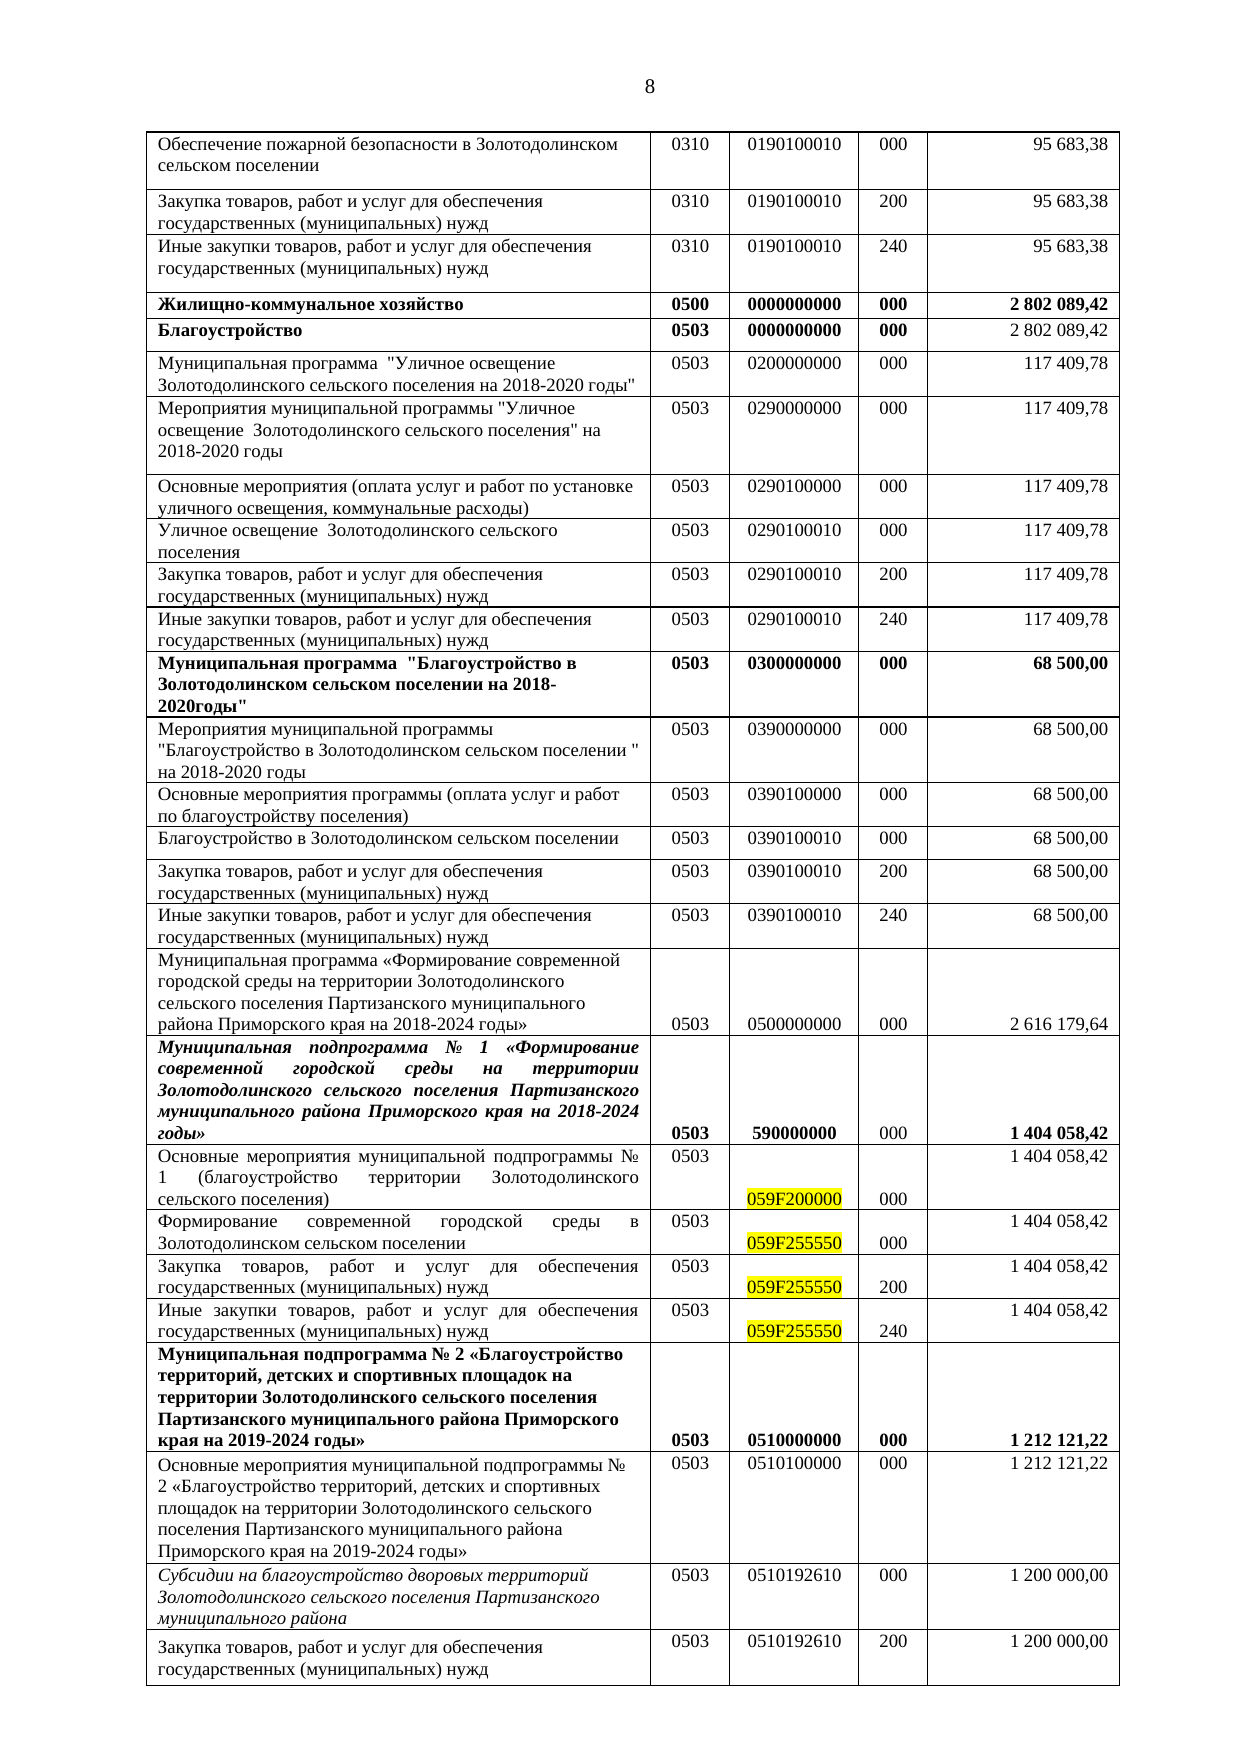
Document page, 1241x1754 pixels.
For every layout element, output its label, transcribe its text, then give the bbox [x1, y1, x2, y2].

table_cell 200 [859, 190, 927, 234]
table_cell 590000000 [730, 1036, 858, 1143]
table_cell 240 [859, 904, 927, 947]
table_cell 1 404 058,42 [928, 1255, 1119, 1298]
table_cell 000 [859, 475, 927, 518]
table_cell 68 500,00 [928, 652, 1119, 716]
table_cell 68 500,00 [928, 860, 1119, 903]
table_cell 0503 [651, 1210, 729, 1253]
table_cell 2 802 089,42 [928, 293, 1119, 318]
table_cell 059F255550 [730, 1255, 858, 1298]
table_cell Муниципальная подпрограмма № 2 «Благоустройство территорий, детских и спортивных площадок на территории Золотодолинского сельского поселения Партизанского муниципального района Приморского края на 2019-2024 годы» [147, 1343, 650, 1451]
table_cell 117 409,78 [928, 475, 1119, 518]
table_cell 1 200 000,00 [928, 1564, 1119, 1629]
table_cell 0503 [651, 475, 729, 518]
table_cell 000 [859, 652, 927, 716]
table_cell 000 [859, 1452, 927, 1563]
table_cell 000 [859, 1564, 927, 1629]
table_cell 2 616 179,64 [928, 949, 1119, 1035]
table_cell 1 404 058,42 [928, 1145, 1119, 1209]
table_cell Муниципальная подпрограмма № 1 «Формирование современной городской среды на территории Золотодолинского сельского поселения Партизанского муниципального района Приморского края на 2018-2024 годы» [147, 1036, 650, 1143]
table_cell Иные закупки товаров, работ и услуг для обеспечения государственных (муниципальных) нужд [147, 235, 650, 292]
table_cell 68 500,00 [928, 827, 1119, 859]
table_cell 0503 [651, 860, 729, 903]
table_cell Мероприятия муниципальной программы "Уличное освещение Золотодолинского сельского поселения" на 2018-2020 годы [147, 397, 650, 474]
table_cell Субсидии на благоустройство дворовых территорий Золотодолинского сельского поселения Партизанского муниципального района [147, 1564, 650, 1629]
table_cell 000 [859, 519, 927, 562]
table_cell 0503 [651, 1036, 729, 1143]
table_cell 95 683,38 [928, 235, 1119, 292]
table_cell 0503 [651, 352, 729, 396]
table_cell Муниципальная программа "Благоустройство в Золотодолинском сельском поселении на 2018-2020годы" [147, 652, 650, 716]
table_cell 0390100010 [730, 904, 858, 947]
table_cell Жилищно-коммунальное хозяйство [147, 293, 650, 318]
table_cell 68 500,00 [928, 783, 1119, 826]
table_cell 240 [859, 608, 927, 651]
table_cell 059F255550 [730, 1299, 858, 1342]
table_cell 000 [859, 293, 927, 318]
table_cell Формирование современной городской среды в Золотодолинском сельском поселении [147, 1210, 650, 1253]
table_cell 95 683,38 [928, 133, 1119, 189]
table_cell 117 409,78 [928, 397, 1119, 474]
table_cell Иные закупки товаров, работ и услуг для обеспечения государственных (муниципальных) нужд [147, 608, 650, 651]
table_cell 117 409,78 [928, 519, 1119, 562]
table_cell 1 212 121,22 [928, 1343, 1119, 1451]
table_cell 0503 [651, 1145, 729, 1209]
table_cell 200 [859, 860, 927, 903]
table_cell 0190100010 [730, 235, 858, 292]
table_cell 059F255550 [730, 1210, 858, 1253]
table_cell 0503 [651, 608, 729, 651]
table_cell Уличное освещение Золотодолинского сельского поселения [147, 519, 650, 562]
table_cell 0190100010 [730, 133, 858, 189]
table_cell 000 [859, 1210, 927, 1253]
table_cell 0390000000 [730, 718, 858, 782]
table_cell 000 [859, 133, 927, 189]
table_cell 0000000000 [730, 293, 858, 318]
table_cell Иные закупки товаров, работ и услуг для обеспечения государственных (муниципальных) нужд [147, 904, 650, 947]
table_cell 0500000000 [730, 949, 858, 1035]
table_cell Основные мероприятия программы (оплата услуг и работ по благоустройству поселения) [147, 783, 650, 826]
table_cell 0000000000 [730, 319, 858, 351]
table_cell 1 200 000,00 [928, 1630, 1119, 1685]
table_cell 117 409,78 [928, 563, 1119, 606]
table_cell 1 404 058,42 [928, 1299, 1119, 1342]
table_cell 0290100010 [730, 519, 858, 562]
table_cell 0503 [651, 1564, 729, 1629]
table_cell 000 [859, 827, 927, 859]
table_cell 0503 [651, 319, 729, 351]
table_cell Муниципальная программа «Формирование современной городской среды на территории Золотодолинского сельского поселения Партизанского муниципального района Приморского края на 2018-2024 годы» [147, 949, 650, 1035]
table_cell 0290100000 [730, 475, 858, 518]
table_cell 000 [859, 1145, 927, 1209]
table_cell Иные закупки товаров, работ и услуг для обеспечения государственных (муниципальных) нужд [147, 1299, 650, 1342]
table_cell 0503 [651, 1452, 729, 1563]
table_cell 000 [859, 319, 927, 351]
table_cell 0503 [651, 949, 729, 1035]
table_cell Закупка товаров, работ и услуг для обеспечения государственных (муниципальных) нужд [147, 190, 650, 234]
table_cell 0503 [651, 1343, 729, 1451]
table_cell 000 [859, 1343, 927, 1451]
table_cell Основные мероприятия муниципальной подпрограммы № 2 «Благоустройство территорий, детских и спортивных площадок на территории Золотодолинского сельского поселения Партизанского муниципального района Приморского края на 2019-2024 годы» [147, 1452, 650, 1563]
table_cell 117 409,78 [928, 608, 1119, 651]
table_cell Закупка товаров, работ и услуг для обеспечения государственных (муниципальных) нужд [147, 1630, 650, 1685]
table_cell 200 [859, 1630, 927, 1685]
table_cell 1 404 058,42 [928, 1036, 1119, 1143]
table_cell 0390100000 [730, 783, 858, 826]
table_cell 0390100010 [730, 860, 858, 903]
table_cell 000 [859, 1036, 927, 1143]
table_cell 0190100010 [730, 190, 858, 234]
table_cell 0200000000 [730, 352, 858, 396]
table_cell 0290100010 [730, 608, 858, 651]
table_cell 95 683,38 [928, 190, 1119, 234]
table_cell Благоустройство [147, 319, 650, 351]
table_cell 0310 [651, 190, 729, 234]
table_cell 0390100010 [730, 827, 858, 859]
table_cell 0503 [651, 1630, 729, 1685]
table_cell Основные мероприятия муниципальной подпрограммы № 1 (благоустройство территории Золотодолинского сельского поселения) [147, 1145, 650, 1209]
table_cell 0290000000 [730, 397, 858, 474]
table_cell 0503 [651, 783, 729, 826]
table_cell 0503 [651, 652, 729, 716]
table_cell 68 500,00 [928, 904, 1119, 947]
table_cell Закупка товаров, работ и услуг для обеспечения государственных (муниципальных) нужд [147, 1255, 650, 1298]
table_cell Закупка товаров, работ и услуг для обеспечения государственных (муниципальных) нужд [147, 563, 650, 606]
table_cell 68 500,00 [928, 718, 1119, 782]
table_cell 0300000000 [730, 652, 858, 716]
table_cell Мероприятия муниципальной программы "Благоустройство в Золотодолинском сельском поселении " на 2018-2020 годы [147, 718, 650, 782]
table_cell 0503 [651, 827, 729, 859]
table_cell 0510192610 [730, 1630, 858, 1685]
table_cell 0503 [651, 1299, 729, 1342]
table_cell Основные мероприятия (оплата услуг и работ по установке уличного освещения, коммунальные расходы) [147, 475, 650, 518]
table_cell 0510192610 [730, 1564, 858, 1629]
table_cell 000 [859, 397, 927, 474]
table_cell 0310 [651, 235, 729, 292]
table_cell 000 [859, 718, 927, 782]
table_cell 240 [859, 235, 927, 292]
table_cell 0503 [651, 904, 729, 947]
table_cell 0500 [651, 293, 729, 318]
table_cell 0510100000 [730, 1452, 858, 1563]
table_cell Обеспечение пожарной безопасности в Золотодолинском сельском поселении [147, 133, 650, 189]
table_cell 0503 [651, 397, 729, 474]
table_cell Муниципальная программа "Уличное освещение Золотодолинского сельского поселения на 2018-2020 годы" [147, 352, 650, 396]
table_cell 200 [859, 563, 927, 606]
table_cell 0503 [651, 718, 729, 782]
table_cell 000 [859, 949, 927, 1035]
table_cell 000 [859, 783, 927, 826]
table_cell 1 404 058,42 [928, 1210, 1119, 1253]
table_cell 059F200000 [730, 1145, 858, 1209]
table_cell 0503 [651, 1255, 729, 1298]
table_cell 1 212 121,22 [928, 1452, 1119, 1563]
table_cell 0310 [651, 133, 729, 189]
table_cell 0503 [651, 563, 729, 606]
table_cell 200 [859, 1255, 927, 1298]
table_cell 2 802 089,42 [928, 319, 1119, 351]
table_cell 0290100010 [730, 563, 858, 606]
table_cell 240 [859, 1299, 927, 1342]
table_cell Закупка товаров, работ и услуг для обеспечения государственных (муниципальных) нужд [147, 860, 650, 903]
table_cell 0503 [651, 519, 729, 562]
table_cell 117 409,78 [928, 352, 1119, 396]
table_cell 0510000000 [730, 1343, 858, 1451]
table_cell Благоустройство в Золотодолинском сельском поселении [147, 827, 650, 859]
table_cell 000 [859, 352, 927, 396]
